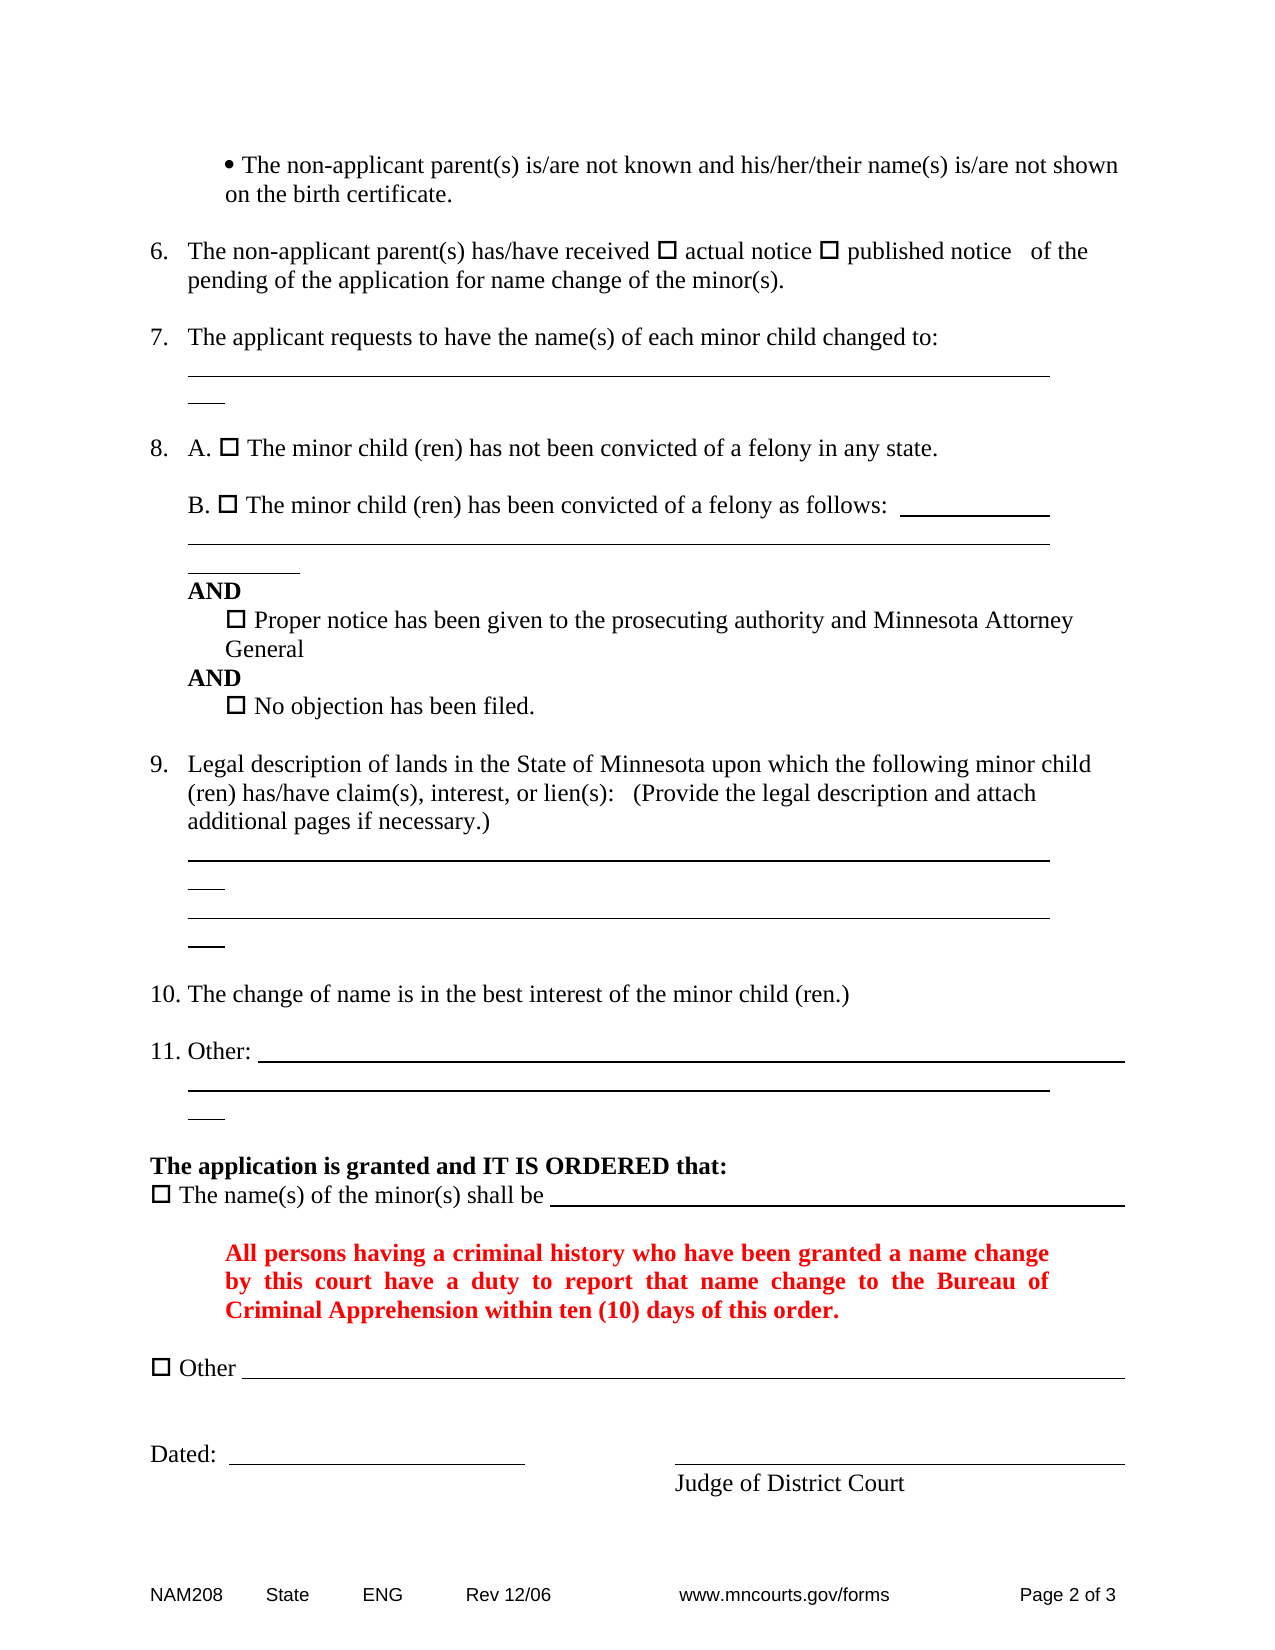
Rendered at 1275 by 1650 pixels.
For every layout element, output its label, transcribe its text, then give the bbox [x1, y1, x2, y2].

text No objection has been filed. [187, 691, 1125, 720]
list The applicant requests to have the name(s) of each minor child changed to: [150, 322, 1125, 351]
text Proper notice has been given to the prosecuting authority and Minnesota Attorney General [225, 605, 1125, 663]
text B. The minor child (ren) has been convicted of a felony as follows: [187, 490, 1125, 576]
list Legal description of lands in the State of Minnesota upon which the following minor child (ren) has/have claim(s), interest, or lien(s): (Provide the legal description and attach additional pages if necessary.) [150, 749, 1125, 835]
text The non-applicant parent(s) is/are not known and his/her/their name(s) is/are not shown on the birth certificate. [225, 150, 1140, 207]
text Judge of District Court [600, 1468, 1125, 1496]
text The name(s) of the minor(s) shall be [150, 1180, 1125, 1209]
list The change of name is in the best interest of the minor child (ren.) [150, 979, 1125, 1008]
text Other [150, 1353, 1125, 1381]
list The non-applicant parent(s) has/have received actual notice published notice of the pending of the application for name change of the minor(s). [150, 236, 1125, 294]
text AND [187, 576, 1125, 605]
list A. The minor child (ren) has not been convicted of a felony in any state. [150, 433, 1125, 461]
list Other: [150, 1036, 1125, 1065]
text Dated: [150, 1439, 1125, 1468]
text All persons having a criminal history who have been granted a name change by this court have a duty to report that name change to the Bureau of Criminal Apprehension within ten (10) days of this order. [225, 1238, 1050, 1324]
text The application is granted and IT IS ORDERED that: [150, 1151, 1125, 1180]
text AND [187, 663, 1125, 691]
